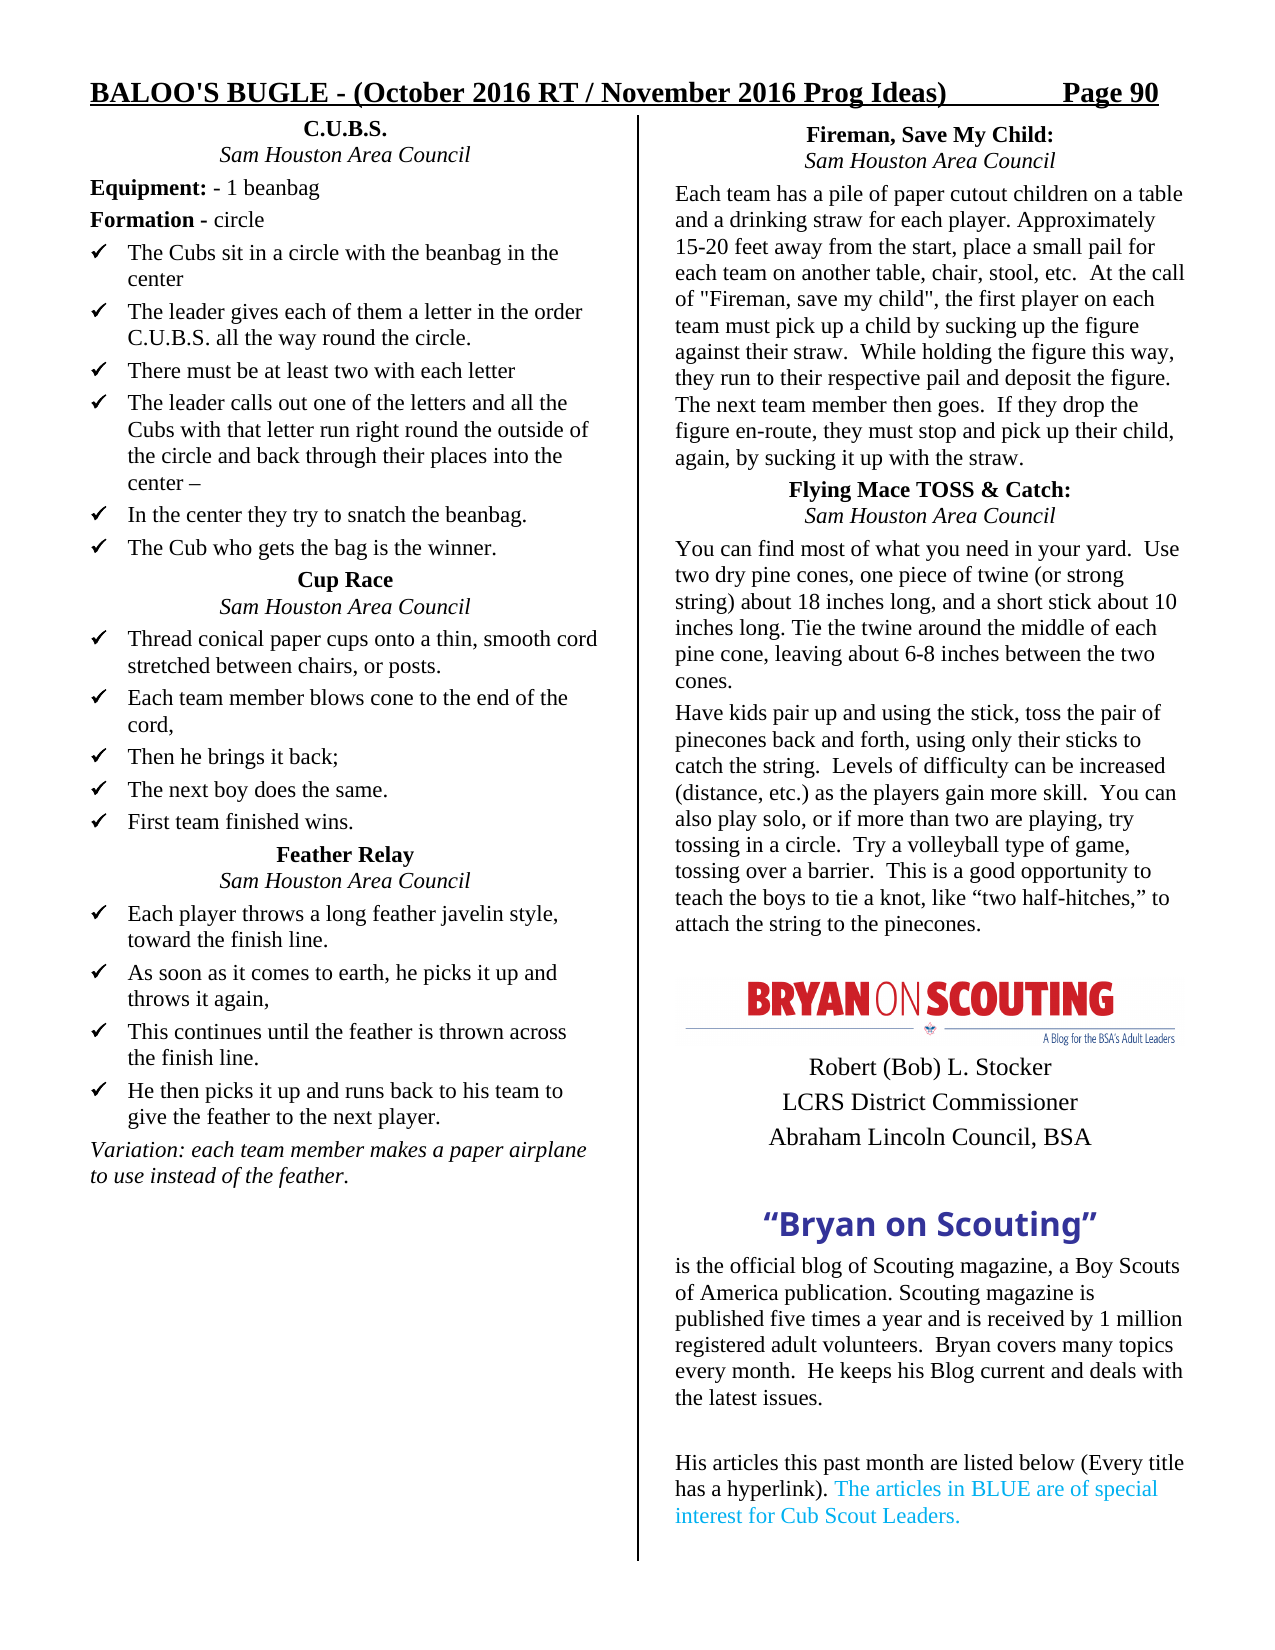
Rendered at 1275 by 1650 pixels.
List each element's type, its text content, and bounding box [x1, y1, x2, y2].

list Thread conical paper cups onto a thin, smooth cord stretched between chairs, or posts. [90, 625, 600, 678]
list He then picks it up and runs back to his team to give the feather to the next player. [90, 1077, 600, 1129]
text Robert (Bob) L. Stocker [675, 1052, 1185, 1081]
list Then he brings it back; [90, 743, 600, 769]
text Fireman, Save My Child: [675, 121, 1185, 147]
text Variation: each team member makes a paper airplane to use instead of the feather. [90, 1136, 600, 1188]
text Abraham Lincoln Council, BSA [675, 1122, 1185, 1151]
list The leader calls out one of the letters and all the Cubs with that letter run right round the outside of the circle and back through their places into the center – [90, 389, 600, 495]
list The next boy does the same. [90, 776, 600, 802]
text Sam Houston Area Council [90, 141, 600, 167]
text Cup Race [90, 566, 600, 593]
text Sam Houston Area Council [675, 147, 1185, 174]
subtitle “Bryan on Scouting” [675, 1201, 1185, 1246]
list In the center they try to snatch the beanbag. [90, 501, 600, 527]
text Sam Houston Area Council [675, 502, 1185, 529]
list This continues until the feather is thrown across the finish line. [90, 1018, 600, 1071]
list The Cubs sit in a circle with the beanbag in the center [90, 239, 600, 292]
list Each team member blows cone to the end of the cord, [90, 684, 600, 737]
text LCRS District Commissioner [675, 1087, 1185, 1116]
text Sam Houston Area Council [90, 593, 600, 619]
text Sam Houston Area Council [90, 867, 600, 894]
text C.U.B.S. [90, 115, 600, 141]
list First team finished wins. [90, 808, 600, 835]
text Each team has a pile of paper cutout children on a table and a drinking straw for each player. Approximately 15-20 feet away from the start, place a small pail for each team on another table, chair, stool, etc. At the call of "Fireman, save my child", the first player on each team must pick up a child by sucking up the figure against their straw. While holding the figure this way, they run to their respective pail and deposit the figure. The next team member then goes. If they drop the figure en-route, they must stop and pick up their child, again, by sucking it up with the straw. [675, 180, 1185, 470]
text Flying Mace TOSS & Catch: [675, 476, 1185, 502]
text is the official blog of Scouting magazine, a Boy Scouts of America publication. Scouting magazine is published five times a year and is received by 1 million registered adult volunteers. Bryan covers many topics every month. He keeps his Blog current and deals with the latest issues. [675, 1252, 1185, 1410]
text Feather Relay [90, 841, 600, 867]
text Have kids pair up and using the stick, toss the pair of pinecones back and forth, using only their sticks to catch the string. Levels of difficulty can be increased (distance, etc.) as the players gain more skill. You can also play solo, or if more than two are playing, try tossing in a circle. Try a volleyball type of game, tossing over a barrier. This is a good opportunity to teach the boys to tie a knot, like “two half-hitches,” to attach the string to the pinecones. [675, 699, 1185, 937]
list The Cub who gets the bag is the winner. [90, 534, 600, 560]
picture [675, 977, 1185, 1046]
list There must be at least two with each letter [90, 357, 600, 383]
text Equipment: - 1 beanbag [90, 174, 600, 200]
list The leader gives each of them a letter in the order C.U.B.S. all the way round the circle. [90, 298, 600, 351]
text You can find most of what you need in your yard. Use two dry pine cones, one piece of twine (or strong string) about 18 inches long, and a short stick about 10 inches long. Tie the twine around the middle of each pine cone, leaving about 6-8 inches between the two cones. [675, 535, 1185, 693]
text His articles this past month are listed below (Every title has a hyperlink). The articles in BLUE are of special interest for Cub Scout Leaders. [675, 1449, 1185, 1528]
list Each player throws a long feather javelin style, toward the finish line. [90, 900, 600, 953]
text Formation - circle [90, 206, 600, 233]
list As soon as it comes to earth, he picks it up and throws it again, [90, 959, 600, 1012]
